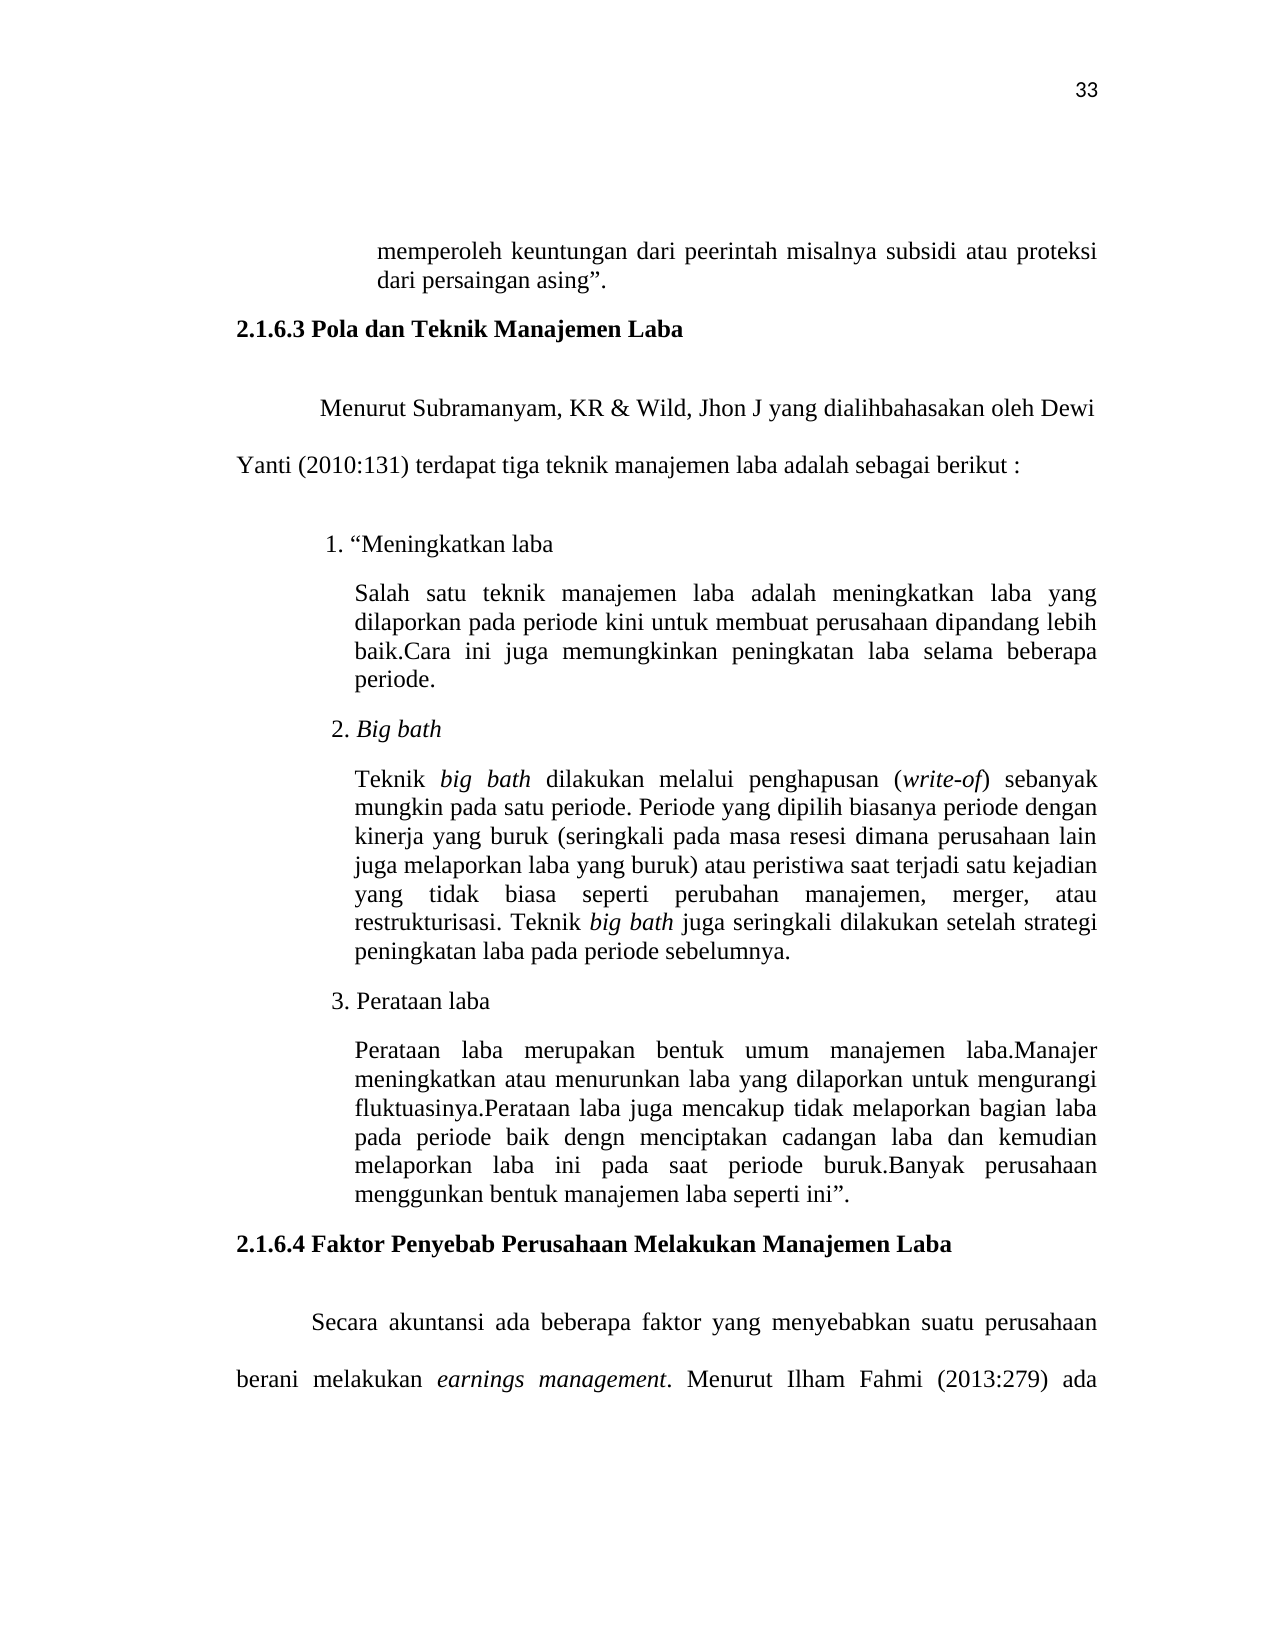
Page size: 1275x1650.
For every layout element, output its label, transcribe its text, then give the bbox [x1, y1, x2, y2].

text 2.1.6.4 Faktor Penyebab Perusahaan Melakukan Manajemen Laba [236, 1229, 1098, 1257]
text Menurut Subramanyam, KR & Wild, Jhon J yang dialihbahasakan oleh Dewi Yanti (2010:131) terdapat tiga teknik manajemen laba adalah sebagai berikut : [236, 393, 1098, 479]
text Salah satu teknik manajemen laba adalah meningkatkan laba yang dilaporkan pada periode kini untuk membuat perusahaan dipandang lebih baik.Cara ini juga memungkinkan peningkatan laba selama beberapa periode. [214, 578, 1098, 693]
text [377, 236, 1098, 294]
text 2. Big bath [236, 714, 1098, 743]
text Teknik big bath dilakukan melalui penghapusan (write-of) sebanyak mungkin pada satu periode. Periode yang dipilih biasanya periode dengan kinerja yang buruk (seringkali pada masa resesi dimana perusahaan lain juga melaporkan laba yang buruk) atau peristiwa saat terjadi satu kejadian yang tidak biasa seperti perubahan manajemen, merger, atau restrukturisasi. Teknik big bath juga seringkali dilakukan setelah strategi peningkatan laba pada periode sebelumnya. [354, 764, 1098, 965]
text 1. “Meningkatkan laba [236, 529, 1098, 557]
text Perataan laba merupakan bentuk umum manajemen laba.Manajer meningkatkan atau menurunkan laba yang dilaporkan untuk mengurangi fluktuasinya.Perataan laba juga mencakup tidak melaporkan bagian laba pada periode baik dengn menciptakan cadangan laba dan kemudian melaporkan laba ini pada saat periode buruk.Banyak perusahaan menggunkan bentuk manajemen laba seperti ini”. [354, 1035, 1098, 1208]
text 3. Perataan laba [236, 986, 1098, 1014]
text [236, 1307, 1098, 1393]
text 2.1.6.3 Pola dan Teknik Manajemen Laba [236, 314, 1098, 343]
